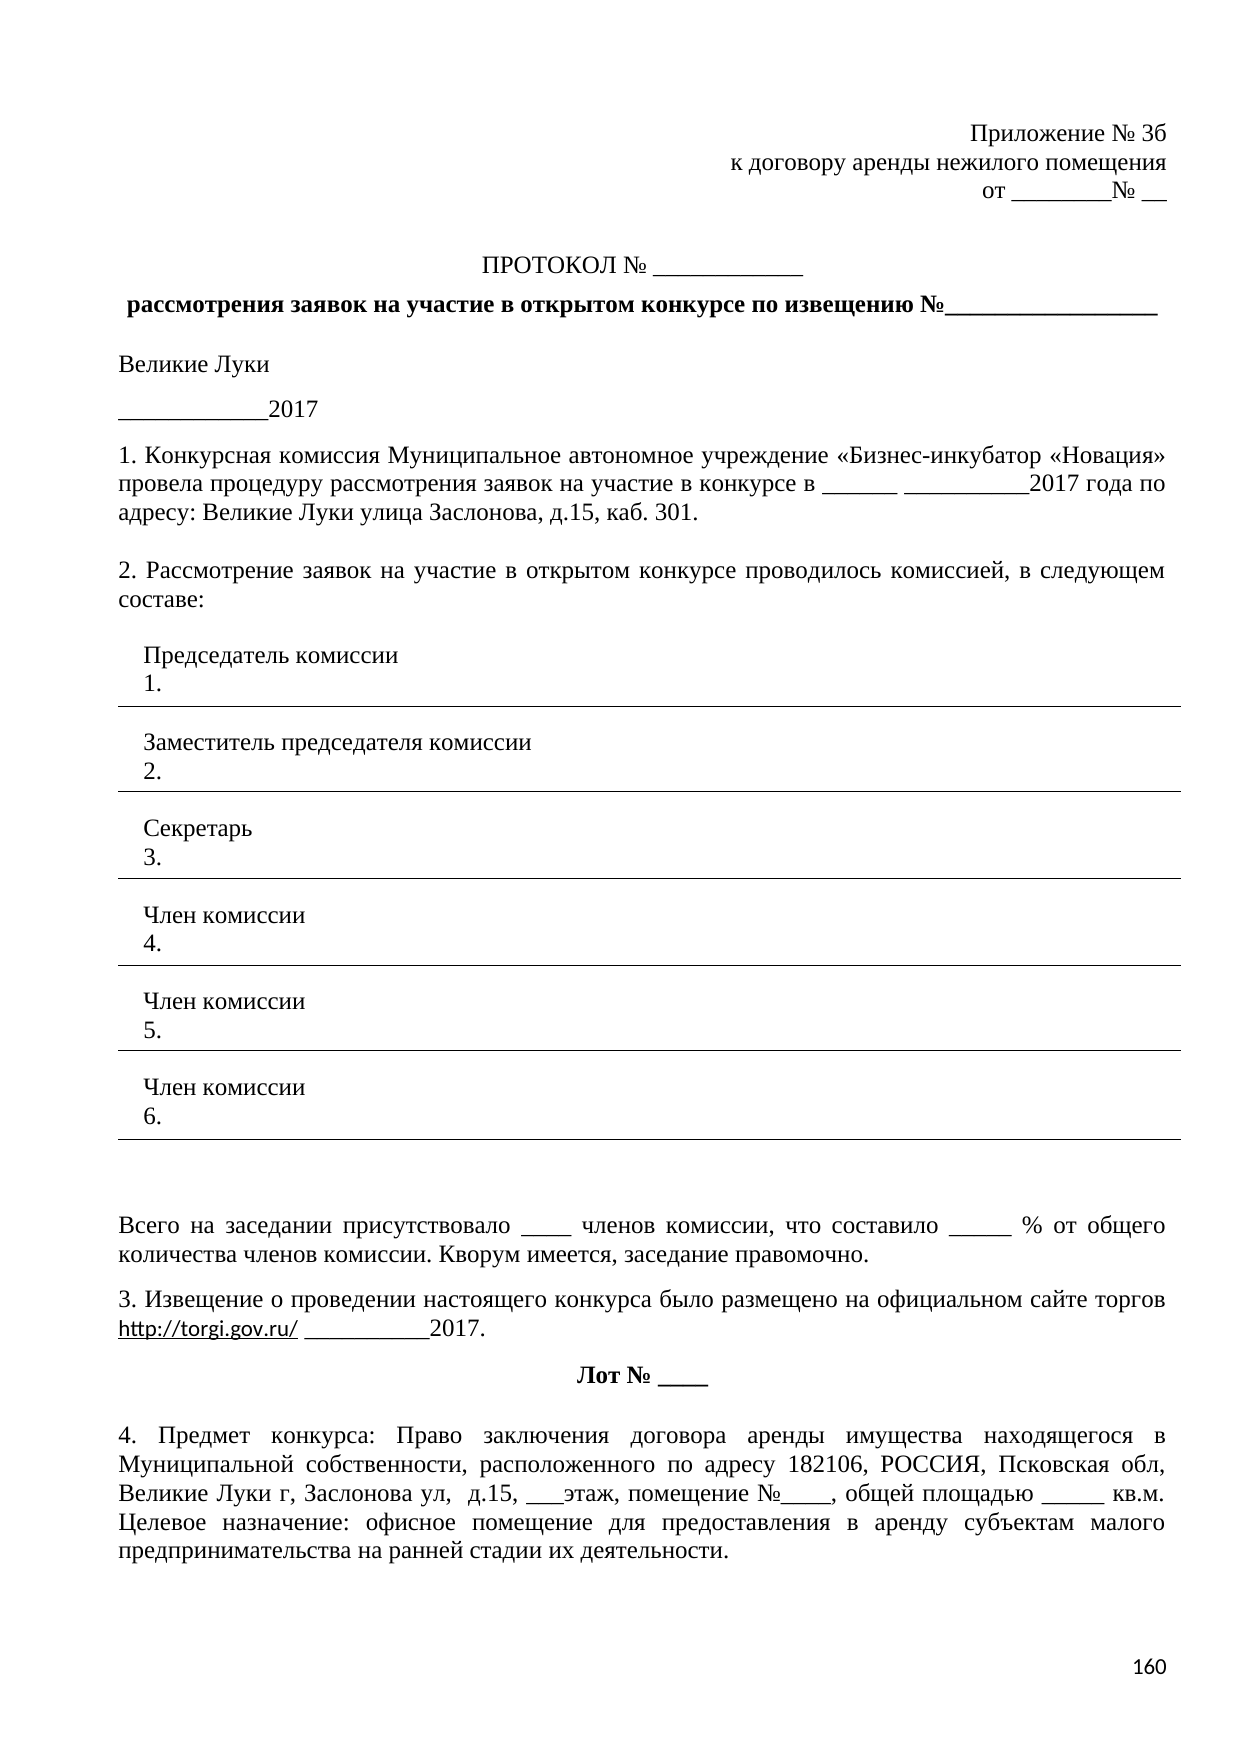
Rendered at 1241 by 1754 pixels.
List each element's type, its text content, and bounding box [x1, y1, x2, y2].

text 3. Извещение о проведении настоящего конкурса было размещено на официальном сайте торгов http://torgi.gov.ru/ __________2017. [118, 1284, 1167, 1342]
text от ________№ __ [118, 176, 1167, 204]
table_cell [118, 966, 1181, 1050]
text ____________2017 [118, 394, 1167, 423]
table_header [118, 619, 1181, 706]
text 1. Конкурсная комиссия Муниципальное автономное учреждение «Бизнес-инкубатор «Новация» провела процедуру рассмотрения заявок на участие в конкурсе в ______ __________2017 года по адресу: Великие Луки улица Заслонова, д.15, каб. 301. [118, 440, 1167, 526]
text ПРОТОКОЛ № ____________ [118, 250, 1167, 278]
text Лот № ____ [118, 1361, 1167, 1389]
text Всего на заседании присутствовало ____ членов комиссии, что составило _____ % от общего количества членов комиссии. Кворум имеется, заседание правомочно. [118, 1210, 1167, 1267]
text 4. Предмет конкурса: Право заключения договора аренды имущества находящегося в Муниципальной собственности, расположенного по адресу 182106, РОССИЯ, Псковская обл, Великие Луки г, Заслонова ул, д.15, ___этаж, помещение №____, общей площадью _____ кв.м. Целевое назначение: офисное помещение для предоставления в аренду субъектам малого предпринимательства на ранней стадии их деятельности. [118, 1421, 1167, 1564]
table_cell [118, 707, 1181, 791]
text Великие Луки [118, 349, 1167, 378]
text к договору аренды нежилого помещения [118, 147, 1167, 176]
text рассмотрения заявок на участие в открытом конкурсе по извещению №_________________ [118, 289, 1167, 318]
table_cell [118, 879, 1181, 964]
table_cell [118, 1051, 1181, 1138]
text 2. Рассмотрение заявок на участие в открытом конкурсе проводилось комиссией, в следующем составе: [118, 555, 1167, 613]
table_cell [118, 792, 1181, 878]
text Приложение № 3б [118, 118, 1167, 147]
